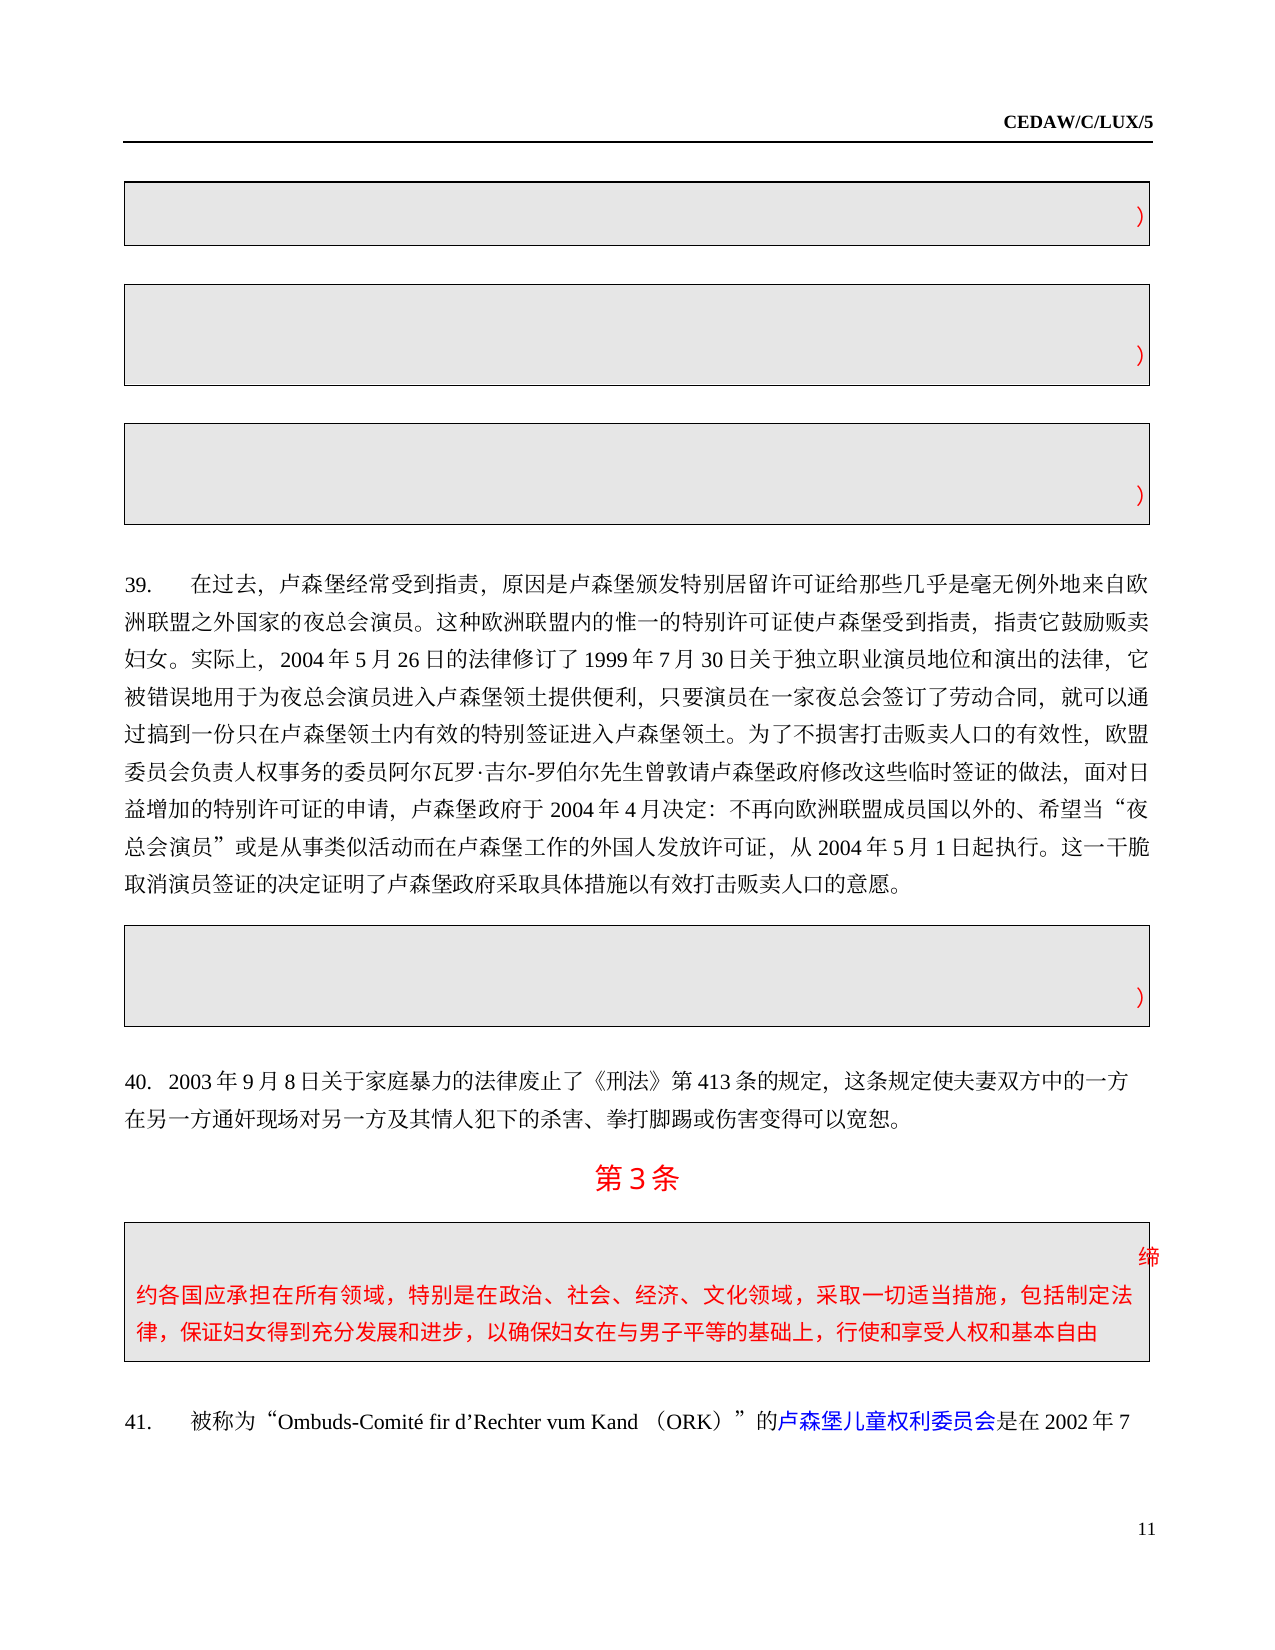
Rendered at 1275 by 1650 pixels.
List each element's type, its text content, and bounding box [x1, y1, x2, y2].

table_header f） 采取一切适当措施，包括制订法律，以修改或废除构成对妇女歧视的现行法律、规章、习俗或惯例 [125, 424, 1149, 524]
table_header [125, 183, 1149, 245]
table_header e） 采取一切适当措施，消除任何个人、组织或企业对妇女的歧视 [125, 285, 1149, 384]
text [124, 1399, 1150, 1437]
text 第3条 [124, 1160, 1150, 1197]
text 40. 2003年9月8日关于家庭暴力的法律废止了《刑法》第413条的规定，这条规定使夫妻双方中的一方在另一方通奸现场对另一方及其情人犯下的杀害、拳打脚踢或伤害变得可以宽恕。 [124, 1060, 1150, 1135]
table_header 缔约各国应承担在所有领域，特别是在政治、社会、经济、文化领域，采取一切适当措施，包括制定法律，保证妇女得到充分发展和进步，以确保妇女在与男子平等的基础上，行使和享受人权和基本自由 [125, 1223, 1149, 1361]
table_header g） 废止本国刑法内构成对妇女歧视的一切规定 [125, 926, 1149, 1026]
text 39. 在过去，卢森堡经常受到指责，原因是卢森堡颁发特别居留许可证给那些几乎是毫无例外地来自欧洲联盟之外国家的夜总会演员。这种欧洲联盟内的惟一的特别许可证使卢森堡受到指责，指责它鼓励贩卖妇女。实际上，2004年5月26日的法律修订了1999年7月30日关于独立职业演员地位和演出的法律，它被错误地用于为夜总会演员进入卢森堡领土提供便利，只要演员在一家夜总会签订了劳动合同，就可以通过搞到一份只在卢森堡领土内有效的特别签证进入卢森堡领土。为了不损害打击贩卖人口的有效性，欧盟委员会负责人权事务的委员阿尔瓦罗·吉尔-罗伯尔先生曾敦请卢森堡政府修改这些临时签证的做法，面对日益增加的特别许可证的申请，卢森堡政府于2004年4月决定：不再向欧洲联盟成员国以外的、希望当“夜总会演员”或是从事类似活动而在卢森堡工作的外国人发放许可证，从2004年5月1日起执行。这一干脆取消演员签证的决定证明了卢森堡政府采取具体措施以有效打击贩卖人口的意愿。 [124, 563, 1150, 900]
